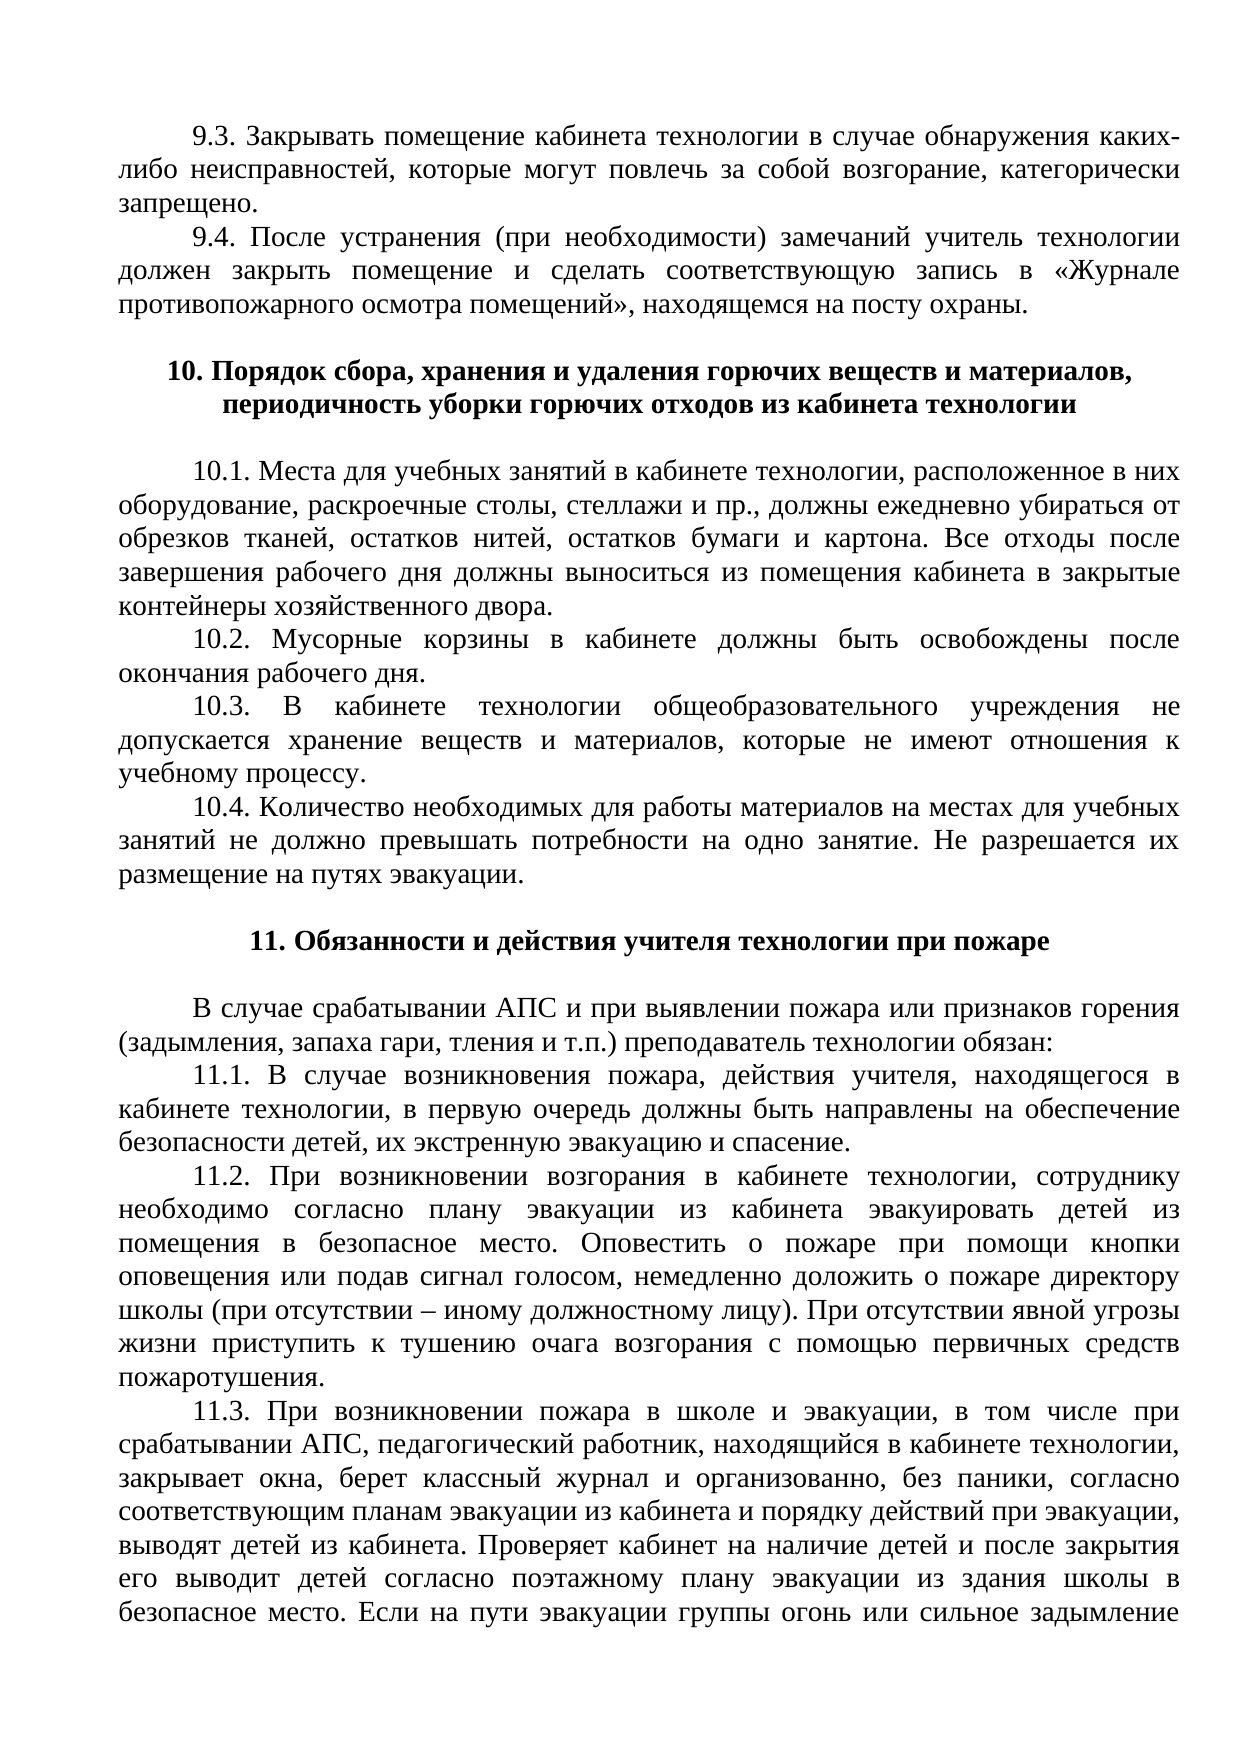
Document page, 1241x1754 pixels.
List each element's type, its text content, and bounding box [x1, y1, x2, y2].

text 9.3. Закрывать помещение кабинета технологии в случае обнаружения каких-либо неисправностей, которые могут повлечь за собой возгорание, категорически запрещено. [118, 118, 1181, 219]
text 10.3. В кабинете технологии общеобразовательного учреждения не допускается хранение веществ и материалов, которые не имеют отношения к учебному процессу. [118, 688, 1181, 789]
list Обязанности и действия учителя технологии при пожаре [118, 923, 1181, 957]
text 11.1. В случае возникновения пожара, действия учителя, находящегося в кабинете технологии, в первую очередь должны быть направлены на обеспечение безопасности детей, их экстренную эвакуацию и спасение. [118, 1057, 1181, 1158]
text 10.1. Места для учебных занятий в кабинете технологии, расположенное в них оборудование, раскроечные столы, стеллажи и пр., должны ежедневно убираться от обрезков тканей, остатков нитей, остатков бумаги и картона. Все отходы после завершения рабочего дня должны выноситься из помещения кабинета в закрытые контейнеры хозяйственного двора. [118, 453, 1181, 621]
text 9.4. После устранения (при необходимости) замечаний учитель технологии должен закрыть помещение и сделать соответствующую запись в «Журнале противопожарного осмотра помещений», находящемся на посту охраны. [118, 219, 1181, 319]
text 11.2. При возникновении возгорания в кабинете технологии, сотруднику необходимо согласно плану эвакуации из кабинета эвакуировать детей из помещения в безопасное место. Оповестить о пожаре при помощи кнопки оповещения или подав сигнал голосом, немедленно доложить о пожаре директору школы (при отсутствии – иному должностному лицу). При отсутствии явной угрозы жизни приступить к тушению очага возгорания с помощью первичных средств пожаротушения. [118, 1158, 1181, 1393]
list Порядок сбора, хранения и удаления горючих веществ и материалов, периодичность уборки горючих отходов из кабинета технологии [118, 353, 1181, 420]
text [118, 1393, 1181, 1627]
text 10.4. Количество необходимых для работы материалов на местах для учебных занятий не должно превышать потребности на одно занятие. Не разрешается их размещение на путях эвакуации. [118, 789, 1181, 889]
text В случае срабатывании АПС и при выявлении пожара или признаков горения (задымления, запаха гари, тления и т.п.) преподаватель технологии обязан: [118, 990, 1181, 1057]
text 10.2. Мусорные корзины в кабинете должны быть освобождены после окончания рабочего дня. [118, 621, 1181, 688]
